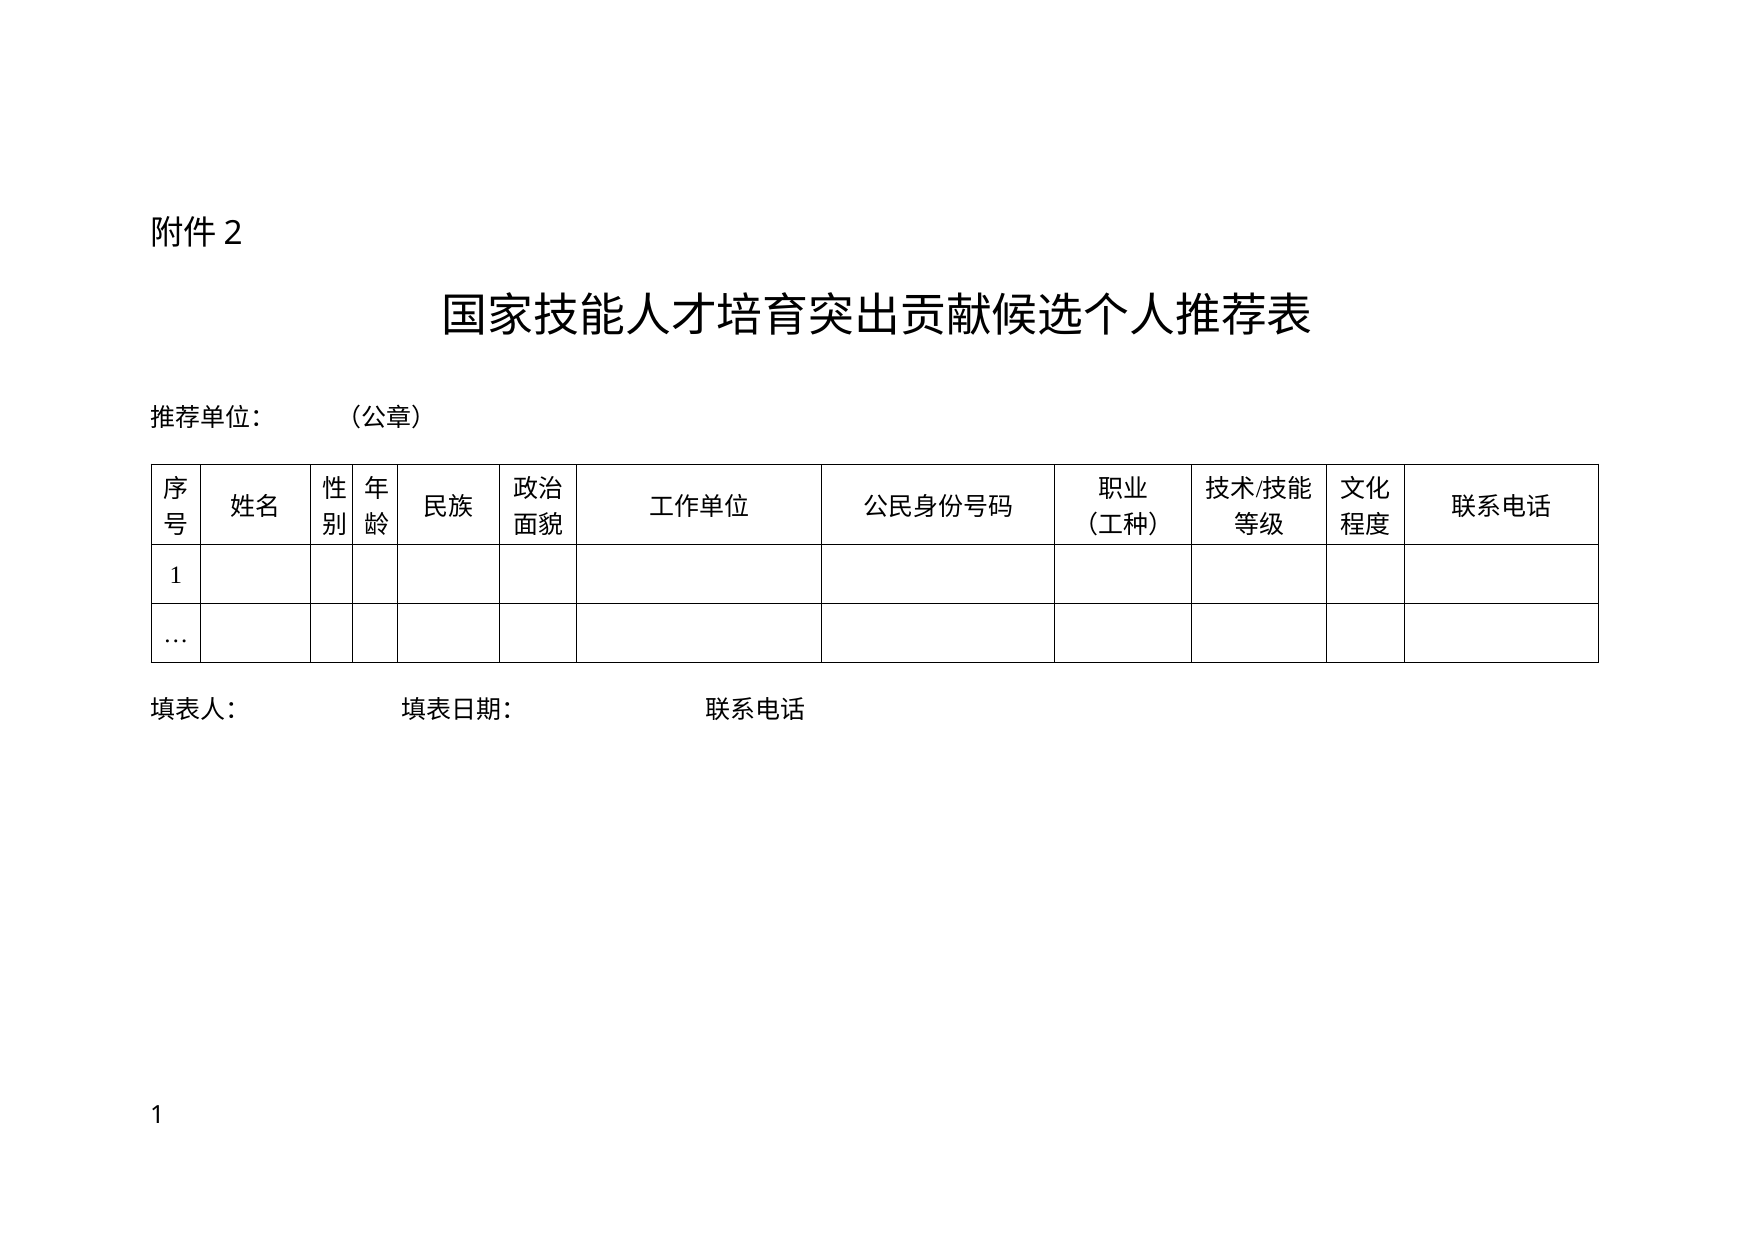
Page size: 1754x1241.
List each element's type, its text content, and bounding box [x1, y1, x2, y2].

table_cell [353, 545, 397, 603]
table_cell [1055, 604, 1191, 662]
table_cell [398, 545, 499, 603]
text 填表人： 填表日期： 联系电话 [150, 448, 1604, 741]
table_cell [398, 604, 499, 662]
table_cell [1055, 545, 1191, 603]
text 附件2 [150, 198, 1471, 263]
table_cell … [152, 604, 200, 662]
table_header 技术/技能等级 [1192, 465, 1326, 544]
table_cell [577, 604, 821, 662]
table_cell [1405, 545, 1598, 603]
table_header 政治面貌 [500, 465, 576, 544]
table_cell [577, 545, 821, 603]
table_cell [1327, 604, 1404, 662]
table_cell [1192, 545, 1326, 603]
table_cell [353, 604, 397, 662]
table_cell [311, 545, 352, 603]
table_cell [1327, 545, 1404, 603]
table_cell [201, 545, 310, 603]
table_header 姓名 [201, 465, 310, 544]
text 国家技能人才培育突出贡献候选个人推荐表 [150, 263, 1604, 360]
table_cell 1 [152, 545, 200, 603]
table_cell [1192, 604, 1326, 662]
table_header 文化程度 [1327, 465, 1404, 544]
text 推荐单位： （公章） [150, 383, 1604, 448]
table_cell [822, 604, 1054, 662]
table_cell [1405, 604, 1598, 662]
table_header 序号 [152, 465, 200, 544]
table_header 性别 [311, 465, 352, 544]
table_header 民族 [398, 465, 499, 544]
table_header 年龄 [353, 465, 397, 544]
table_header 联系电话 [1405, 465, 1598, 544]
table_header 工作单位 [577, 465, 821, 544]
table_cell [822, 545, 1054, 603]
table_cell [311, 604, 352, 662]
table_cell [201, 604, 310, 662]
table_cell [500, 545, 576, 603]
table_cell [500, 604, 576, 662]
table_header 职业 （工种） [1055, 465, 1191, 544]
table_header 公民身份号码 [822, 465, 1054, 544]
